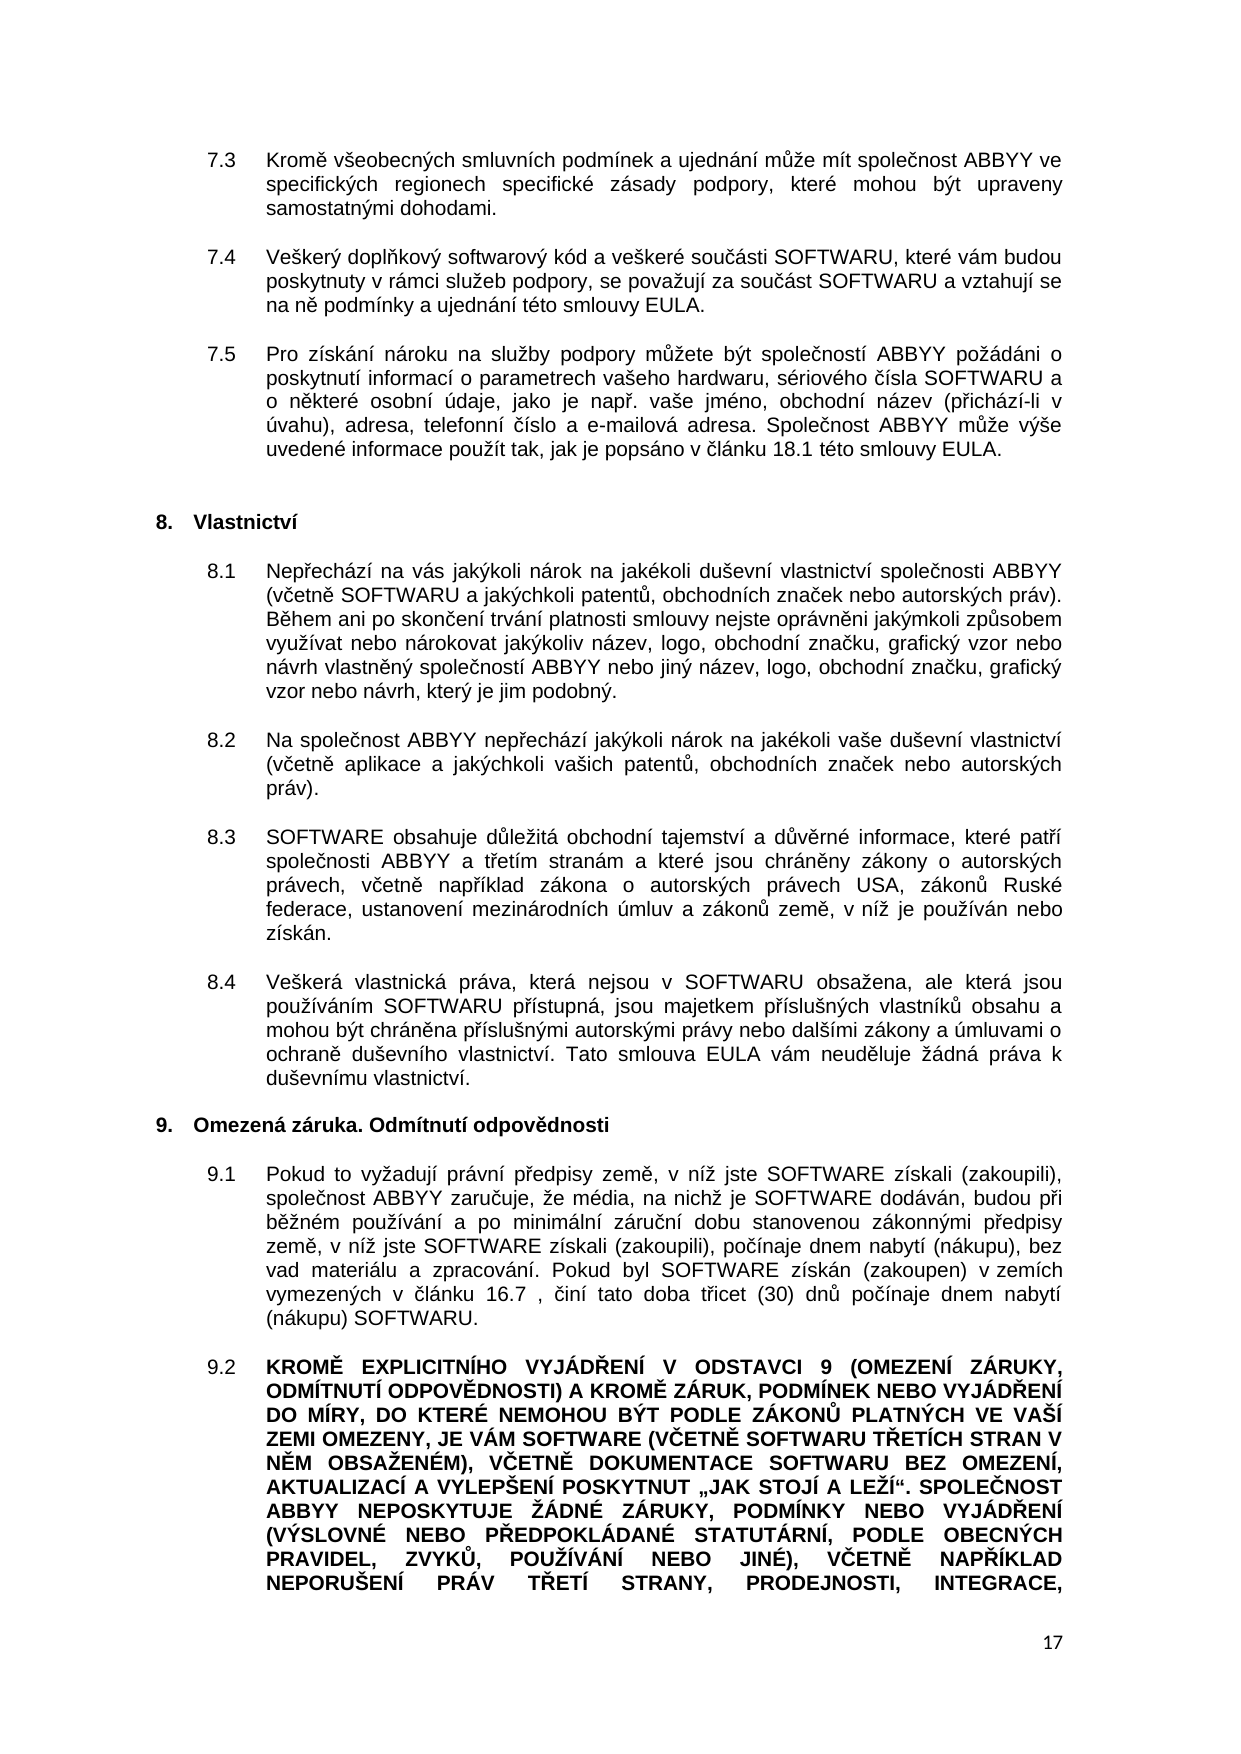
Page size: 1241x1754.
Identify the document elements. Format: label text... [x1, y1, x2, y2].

text 8.2 Na společnost ABBYY nepřechází jakýkoli nárok na jakékoli vaše duševní vlastnictví (včetně aplikace a jakýchkoli vašich patentů, obchodních značek nebo autorských práv). [207, 728, 1063, 800]
text 7.3 Kromě všeobecných smluvních podmínek a ujednání může mít společnost ABBYY ve specifických regionech specifické zásady podpory, které mohou být upraveny samostatnými dohodami. [207, 148, 1063, 219]
text 8.4 Veškerá vlastnická práva, která nejsou v SOFTWARU obsažena, ale která jsou používáním SOFTWARU přístupná, jsou majetkem příslušných vlastníků obsahu a mohou být chráněna příslušnými autorskými právy nebo dalšími zákony a úmluvami o ochraně duševního vlastnictví. Tato smlouva EULA vám neuděluje žádná práva k duševnímu vlastnictví. [207, 969, 1063, 1089]
text 8.3 SOFTWARE obsahuje důležitá obchodní tajemství a důvěrné informace, které patří společnosti ABBYY a třetím stranám a které jsou chráněny zákony o autorských právech, včetně například zákona o autorských právech USA, zákonů Ruské federace, ustanovení mezinárodních úmluv a zákonů země, v níž je používán nebo získán. [207, 825, 1063, 944]
text 8.1 Nepřechází na vás jakýkoli nárok na jakékoli duševní vlastnictví společnosti ABBYY (včetně SOFTWARU a jakýchkoli patentů, obchodních značek nebo autorských práv). Během ani po skončení trvání platnosti smlouvy nejste oprávněni jakýmkoli způsobem využívat nebo nárokovat jakýkoliv název, logo, obchodní značku, grafický vzor nebo návrh vlastněný společností ABBYY nebo jiný název, logo, obchodní značku, grafický vzor nebo návrh, který je jim podobný. [207, 559, 1063, 703]
text 8. Vlastnictví [156, 510, 1063, 534]
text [207, 1355, 1063, 1594]
text 7.5 Pro získání nároku na služby podpory můžete být společností ABBYY požádáni o poskytnutí informací o parametrech vašeho hardwaru, sériového čísla SOFTWARU a o některé osobní údaje, jako je např. vaše jméno, obchodní název (přichází-li v úvahu), adresa, telefonní číslo a e-mailová adresa. Společnost ABBYY může výše uvedené informace použít tak, jak je popsáno v článku 18.1 této smlouvy EULA. [207, 341, 1063, 461]
text 7.4 Veškerý doplňkový softwarový kód a veškeré součásti SOFTWARU, které vám budou poskytnuty v rámci služeb podpory, se považují za součást SOFTWARU a vztahují se na ně podmínky a ujednání této smlouvy EULA. [207, 244, 1063, 316]
text 9.1 Pokud to vyžadují právní předpisy země, v níž jste SOFTWARE získali (zakoupili), společnost ABBYY zaručuje, že média, na nichž je SOFTWARE dodáván, budou při běžném používání a po minimální záruční dobu stanovenou zákonnými předpisy země, v níž jste SOFTWARE získali (zakoupili), počínaje dnem nabytí (nákupu), bez vad materiálu a zpracování. Pokud byl SOFTWARE získán (zakoupen) v zemích vymezených v článku 16.7 , činí tato doba třicet (30) dnů počínaje dnem nabytí (nákupu) SOFTWARU. [207, 1162, 1063, 1330]
text 9. Omezená záruka. Odmítnutí odpovědnosti [156, 1113, 1063, 1137]
